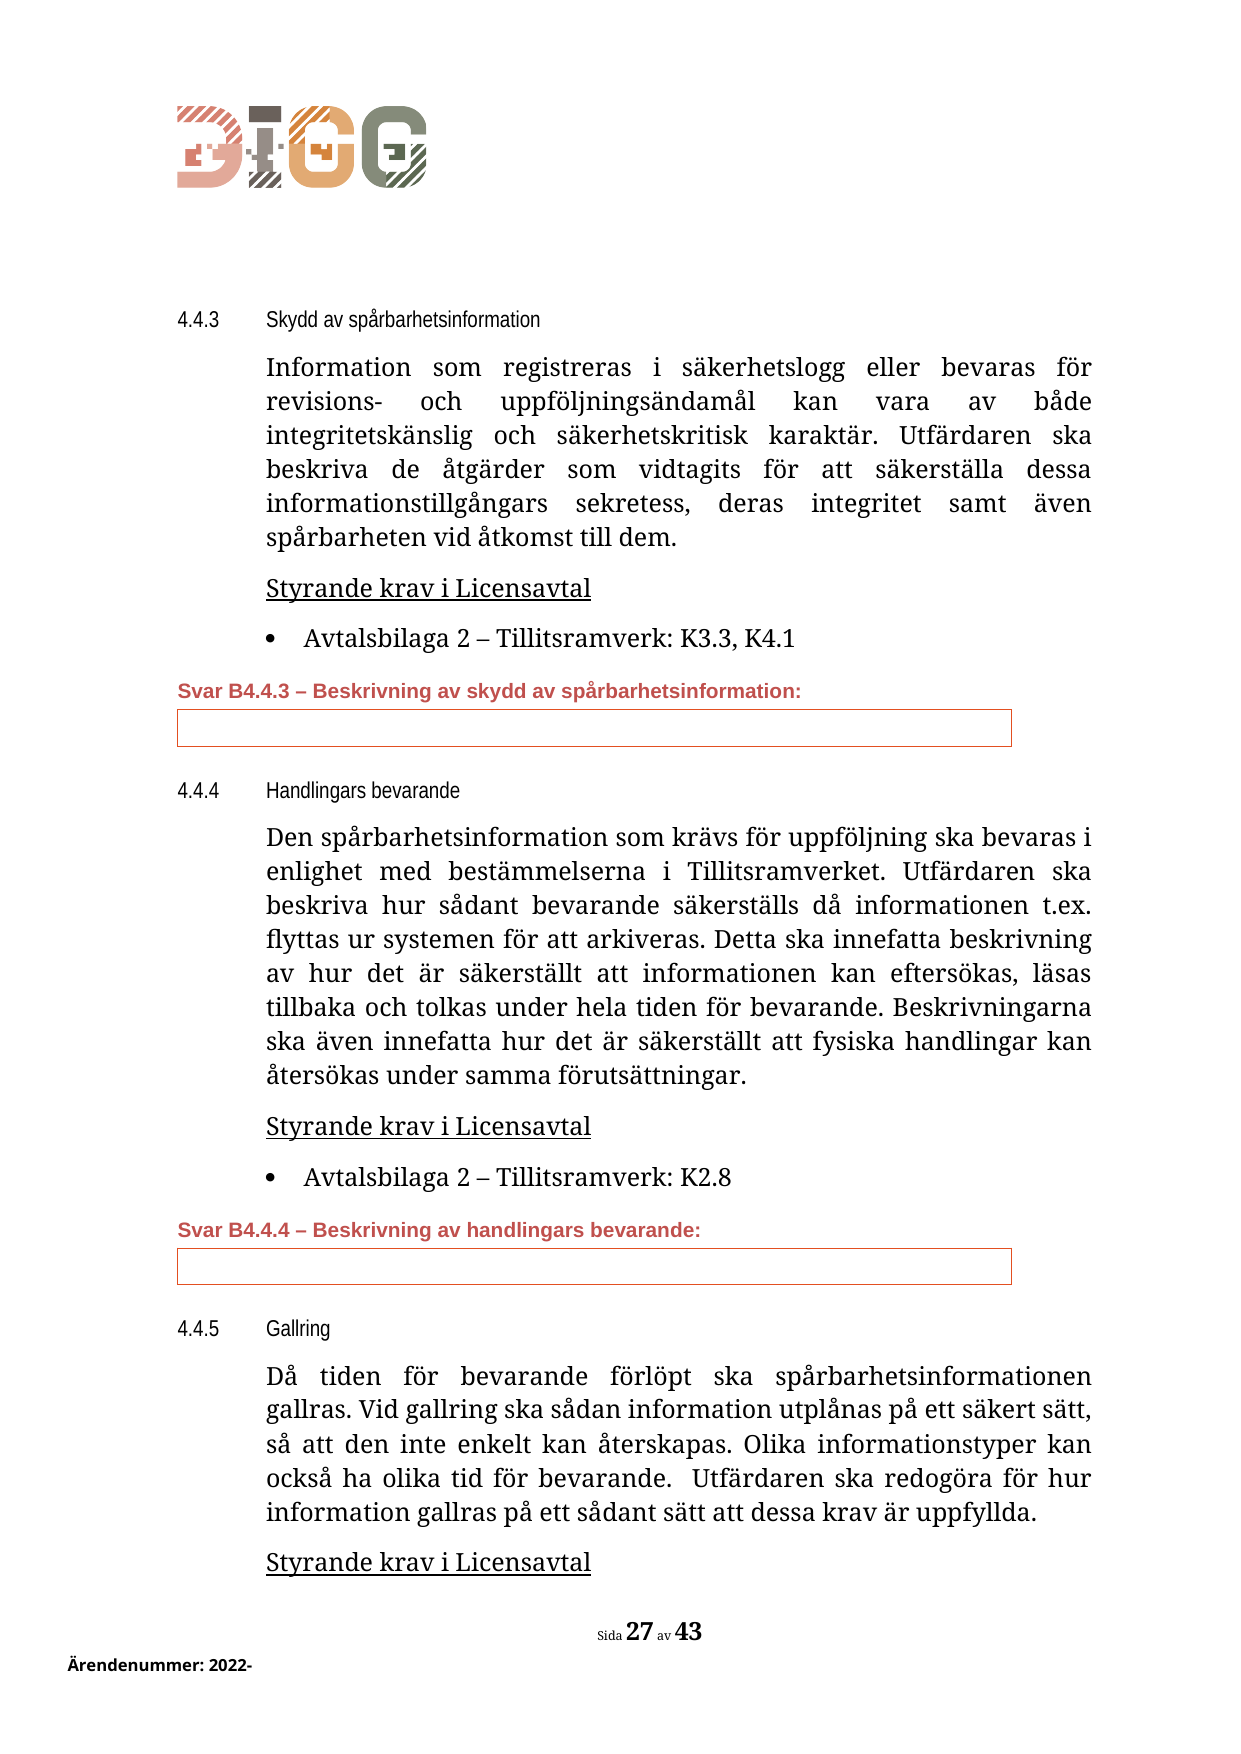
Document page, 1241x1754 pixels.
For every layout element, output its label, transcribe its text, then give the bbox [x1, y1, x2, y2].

text Den spårbarhetsinformation som krävs för uppföljning ska bevaras i enlighet med bestämmelserna i Tillitsramverket. Utfärdaren ska beskriva hur sådant bevarande säkerställs då informationen t.ex. flyttas ur systemen för att arkiveras. Detta ska innefatta beskrivning av hur det är säkerställt att informationen kan eftersökas, läsas tillbaka och tolkas under hela tiden för bevarande. Beskrivningarna ska även innefatta hur det är säkerställt att fysiska handlingar kan återsökas under samma förutsättningar. [266, 819, 1093, 1092]
text Svar B4.4.3 – Beskrivning av skydd av spårbarhetsinformation: [177, 672, 1122, 703]
subtitle 4.4.3 Skydd av spårbarhetsinformation [177, 301, 1122, 332]
list Avtalsbilaga 2 – Tillitsramverk: K2.8 [266, 1159, 1093, 1193]
text Då tiden för bevarande förlöpt ska spårbarhetsinformationen gallras. Vid gallring ska sådan information utplånas på ett säkert sätt, så att den inte enkelt kan återskapas. Olika informationstyper kan också ha olika tid för bevarande. Utfärdaren ska redogöra för hur information gallras på ett sådant sätt att dessa krav är uppfyllda. [266, 1358, 1093, 1528]
subtitle 4.4.5 Gallring [177, 1310, 1122, 1341]
table_header [178, 710, 1011, 746]
table_header [178, 1249, 1011, 1284]
subtitle 4.4.4 Handlingars bevarande [177, 772, 1122, 803]
text Svar B4.4.4 – Beskrivning av handlingars bevarande: [177, 1210, 1122, 1241]
text Styrande krav i Licensavtal [266, 1545, 1093, 1579]
text Information som registreras i säkerhetslogg eller bevaras för revisions- och uppföljningsändamål kan vara av både integritetskänslig och säkerhetskritisk karaktär. Utfärdaren ska beskriva de åtgärder som vidtagits för att säkerställa dessa informationstillgångars sekretess, deras integritet samt även spårbarheten vid åtkomst till dem. [266, 349, 1093, 553]
picture [177, 106, 427, 188]
list Avtalsbilaga 2 – Tillitsramverk: K3.3, K4.1 [266, 621, 1093, 655]
text Styrande krav i Licensavtal [266, 570, 1093, 604]
text Styrande krav i Licensavtal [266, 1109, 1093, 1143]
